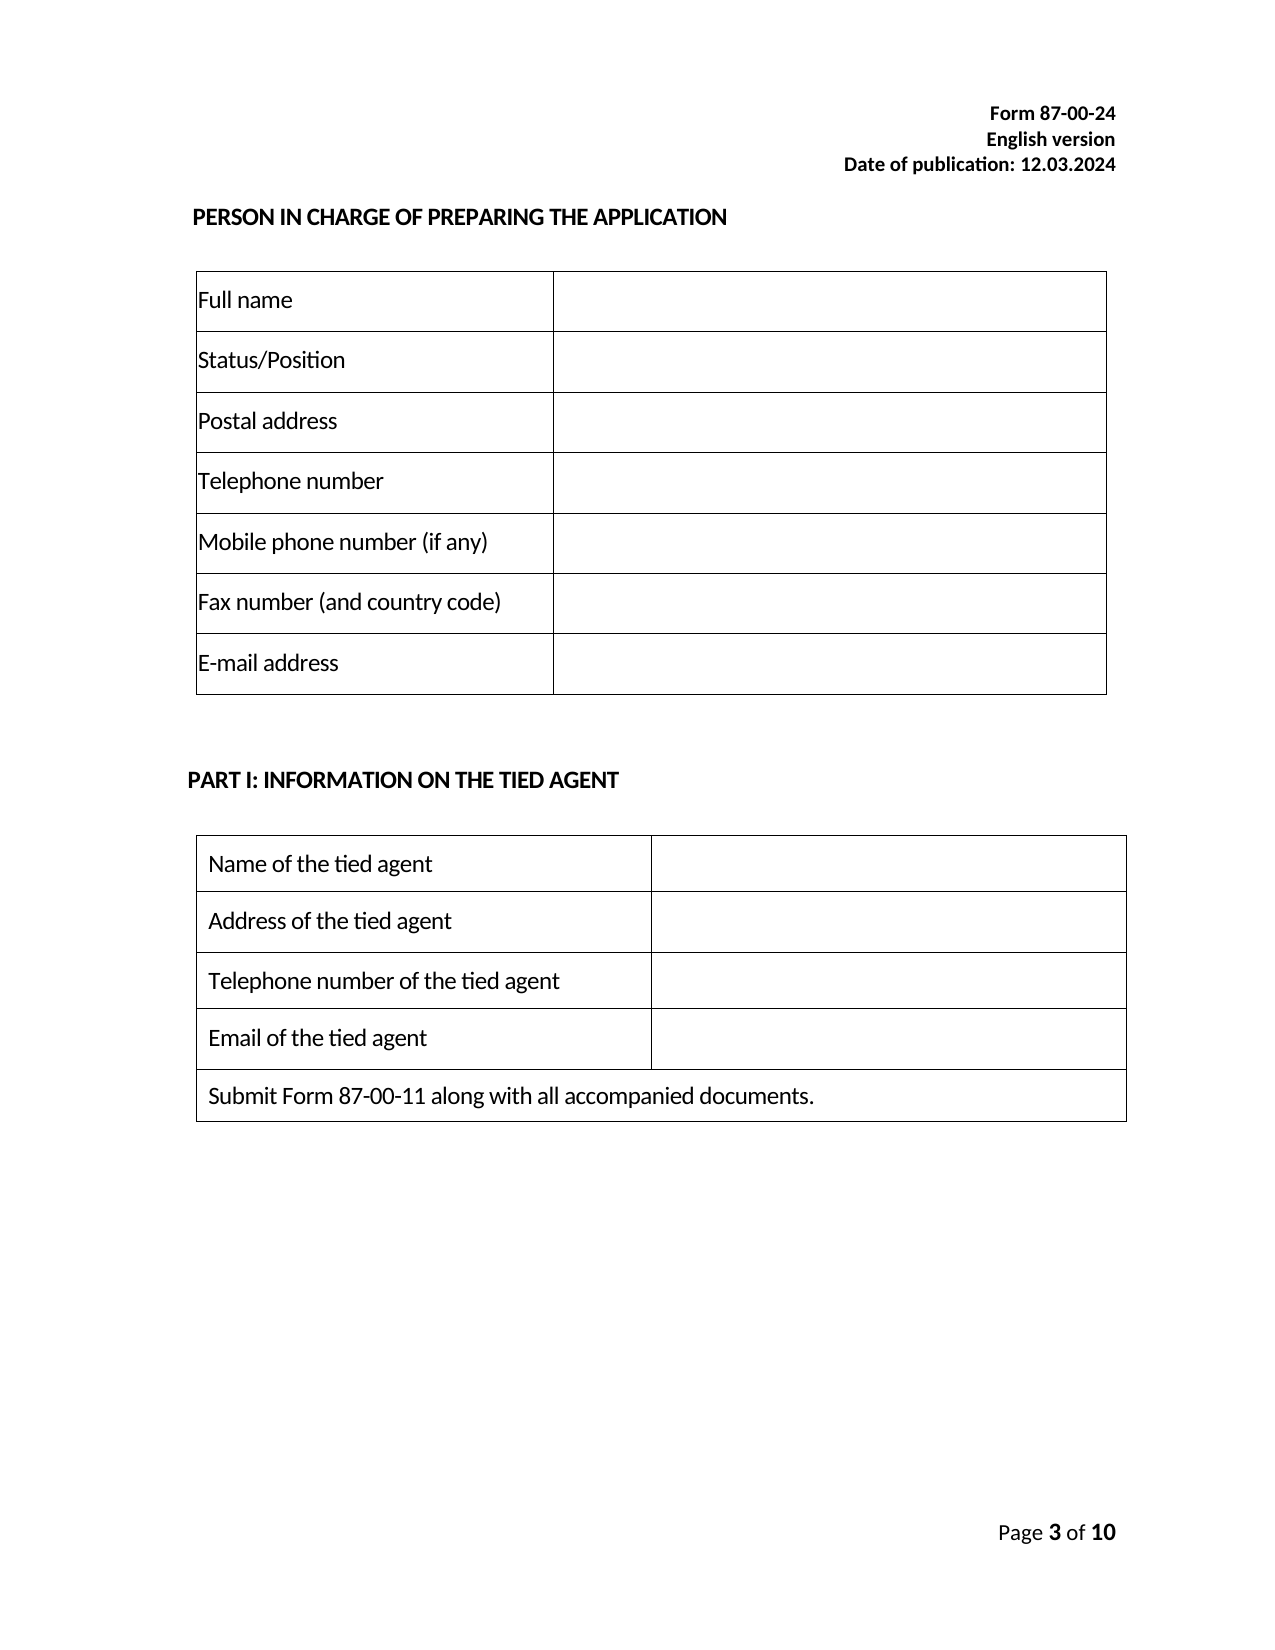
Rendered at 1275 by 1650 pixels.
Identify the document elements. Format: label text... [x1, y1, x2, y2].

table_cell Address of the tied agent [197, 892, 651, 952]
table_header [554, 272, 1106, 331]
table_cell [554, 453, 1106, 512]
table_cell [554, 332, 1106, 392]
table_cell Postal address [197, 393, 553, 452]
table_cell Fax number (and country code) [197, 574, 553, 633]
table_cell Mobile phone number (if any) [197, 514, 553, 573]
table_cell [554, 393, 1106, 452]
table_cell Telephone number of the tied agent [197, 953, 651, 1008]
table_cell [554, 514, 1106, 573]
text PERSON IN CHARGE OF PREPARING THE APPLICATION [187, 201, 1113, 231]
table_cell Telephone number [197, 453, 553, 512]
text PART I: INFORMATION ON THE TIED AGENT [187, 765, 1113, 795]
table_cell Email of the tied agent [197, 1009, 651, 1069]
table_cell [554, 634, 1106, 694]
table_cell [554, 574, 1106, 633]
table_cell [652, 1009, 1126, 1069]
table_header Name of the tied agent [197, 836, 651, 891]
table_cell [652, 892, 1126, 952]
table_header Full name [197, 272, 553, 331]
table_header [652, 836, 1126, 891]
table_cell E-mail address [197, 634, 553, 694]
table_cell [652, 953, 1126, 1008]
table_cell Status/Position [197, 332, 553, 392]
table_cell Submit Form 87-00-11 along with all accompanied documents. [197, 1070, 1126, 1121]
